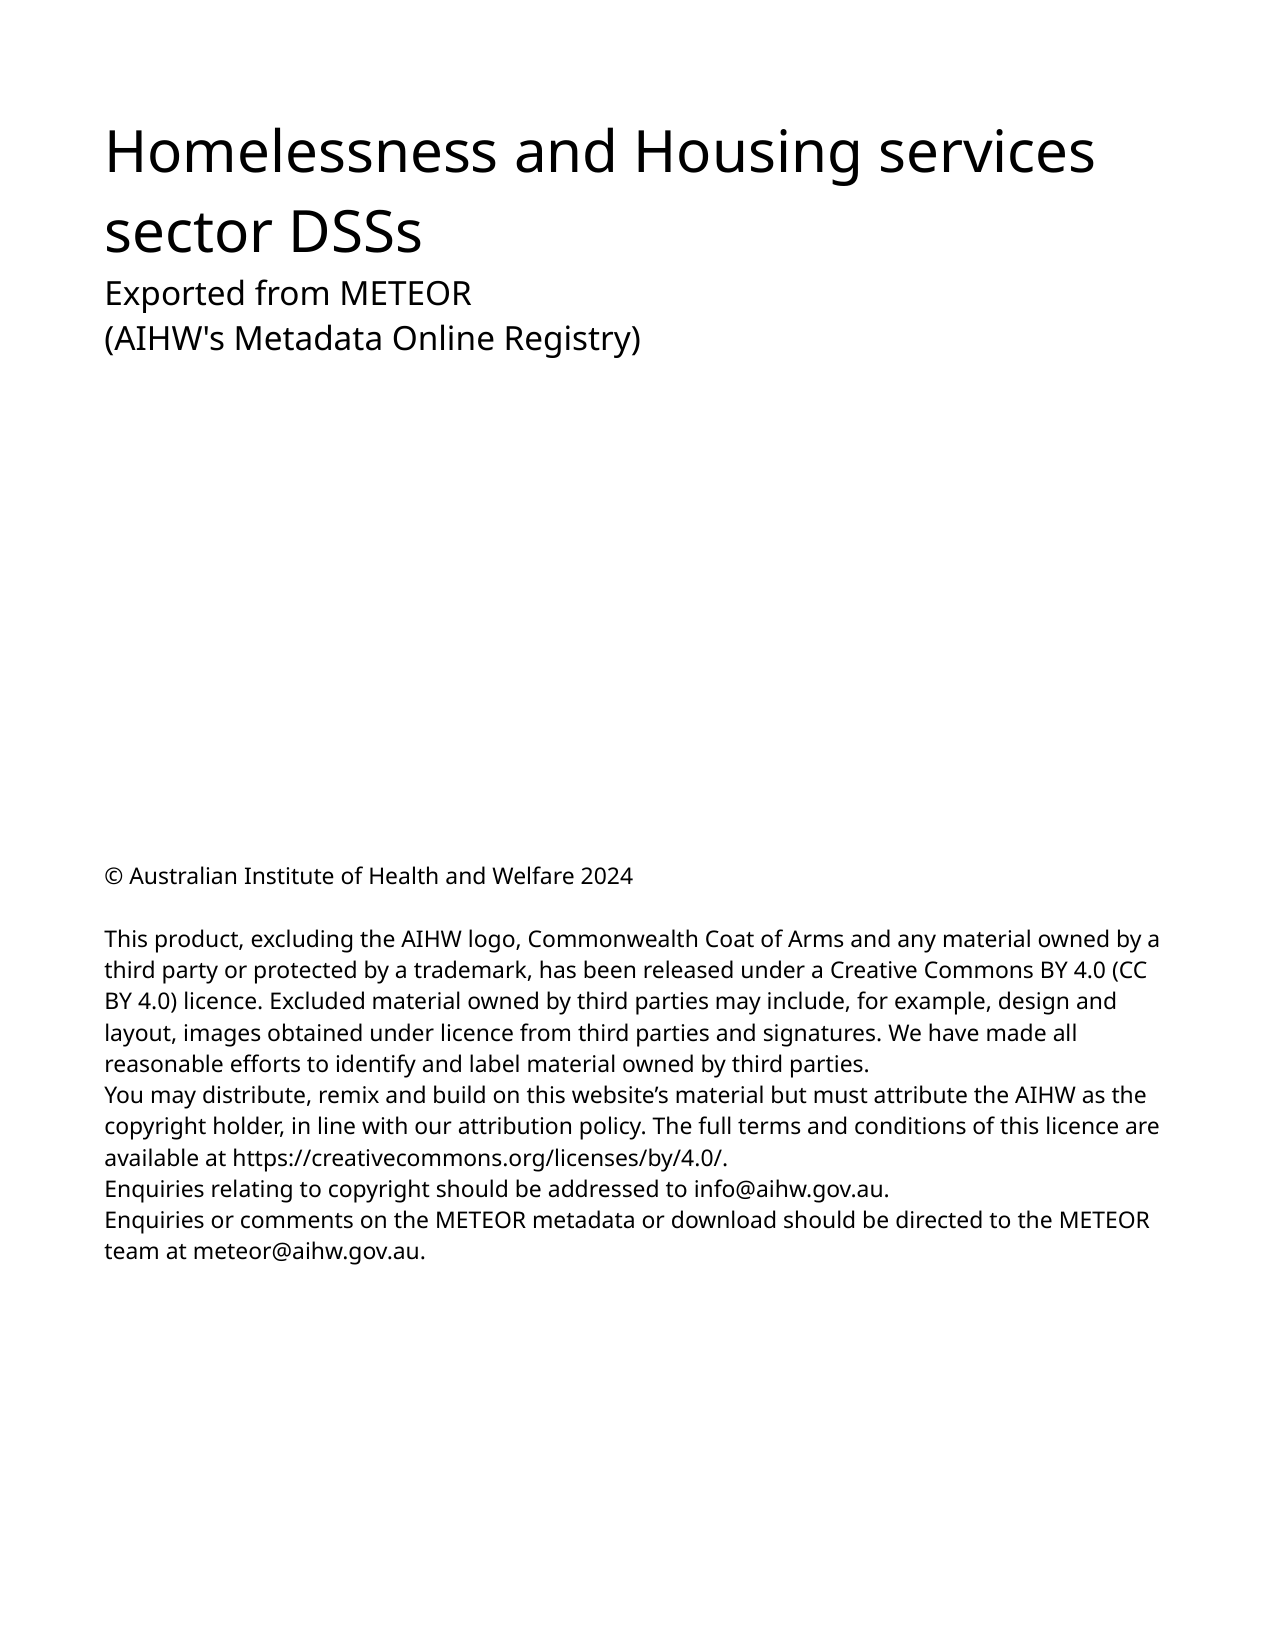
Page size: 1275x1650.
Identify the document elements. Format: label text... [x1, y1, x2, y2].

subtitle (AIHW's Metadata Online Registry) [104, 315, 1171, 360]
title Homelessness and Housing services sector DSSs [104, 110, 1171, 269]
subtitle Exported from METEOR [104, 269, 1171, 315]
text You may distribute, remix and build on this website’s material but must attribute the AIHW as the copyright holder, in line with our attribution policy. The full terms and conditions of this licence are available at https://creativecommons.org/licenses/by/4.0/. [104, 1079, 1171, 1173]
text This product, excluding the AIHW logo, Commonwealth Coat of Arms and any material owned by a third party or protected by a trademark, has been released under a Creative Commons BY 4.0 (CC BY 4.0) licence. Excluded material owned by third parties may include, for example, design and layout, images obtained under licence from third parties and signatures. We have made all reasonable efforts to identify and label material owned by third parties. [104, 923, 1171, 1079]
text © Australian Institute of Health and Welfare 2024 [104, 860, 1171, 891]
text Enquiries relating to copyright should be addressed to info@aihw.gov.au. [104, 1173, 1171, 1204]
text Enquiries or comments on the METEOR metadata or download should be directed to the METEOR team at meteor@aihw.gov.au. [104, 1204, 1171, 1266]
